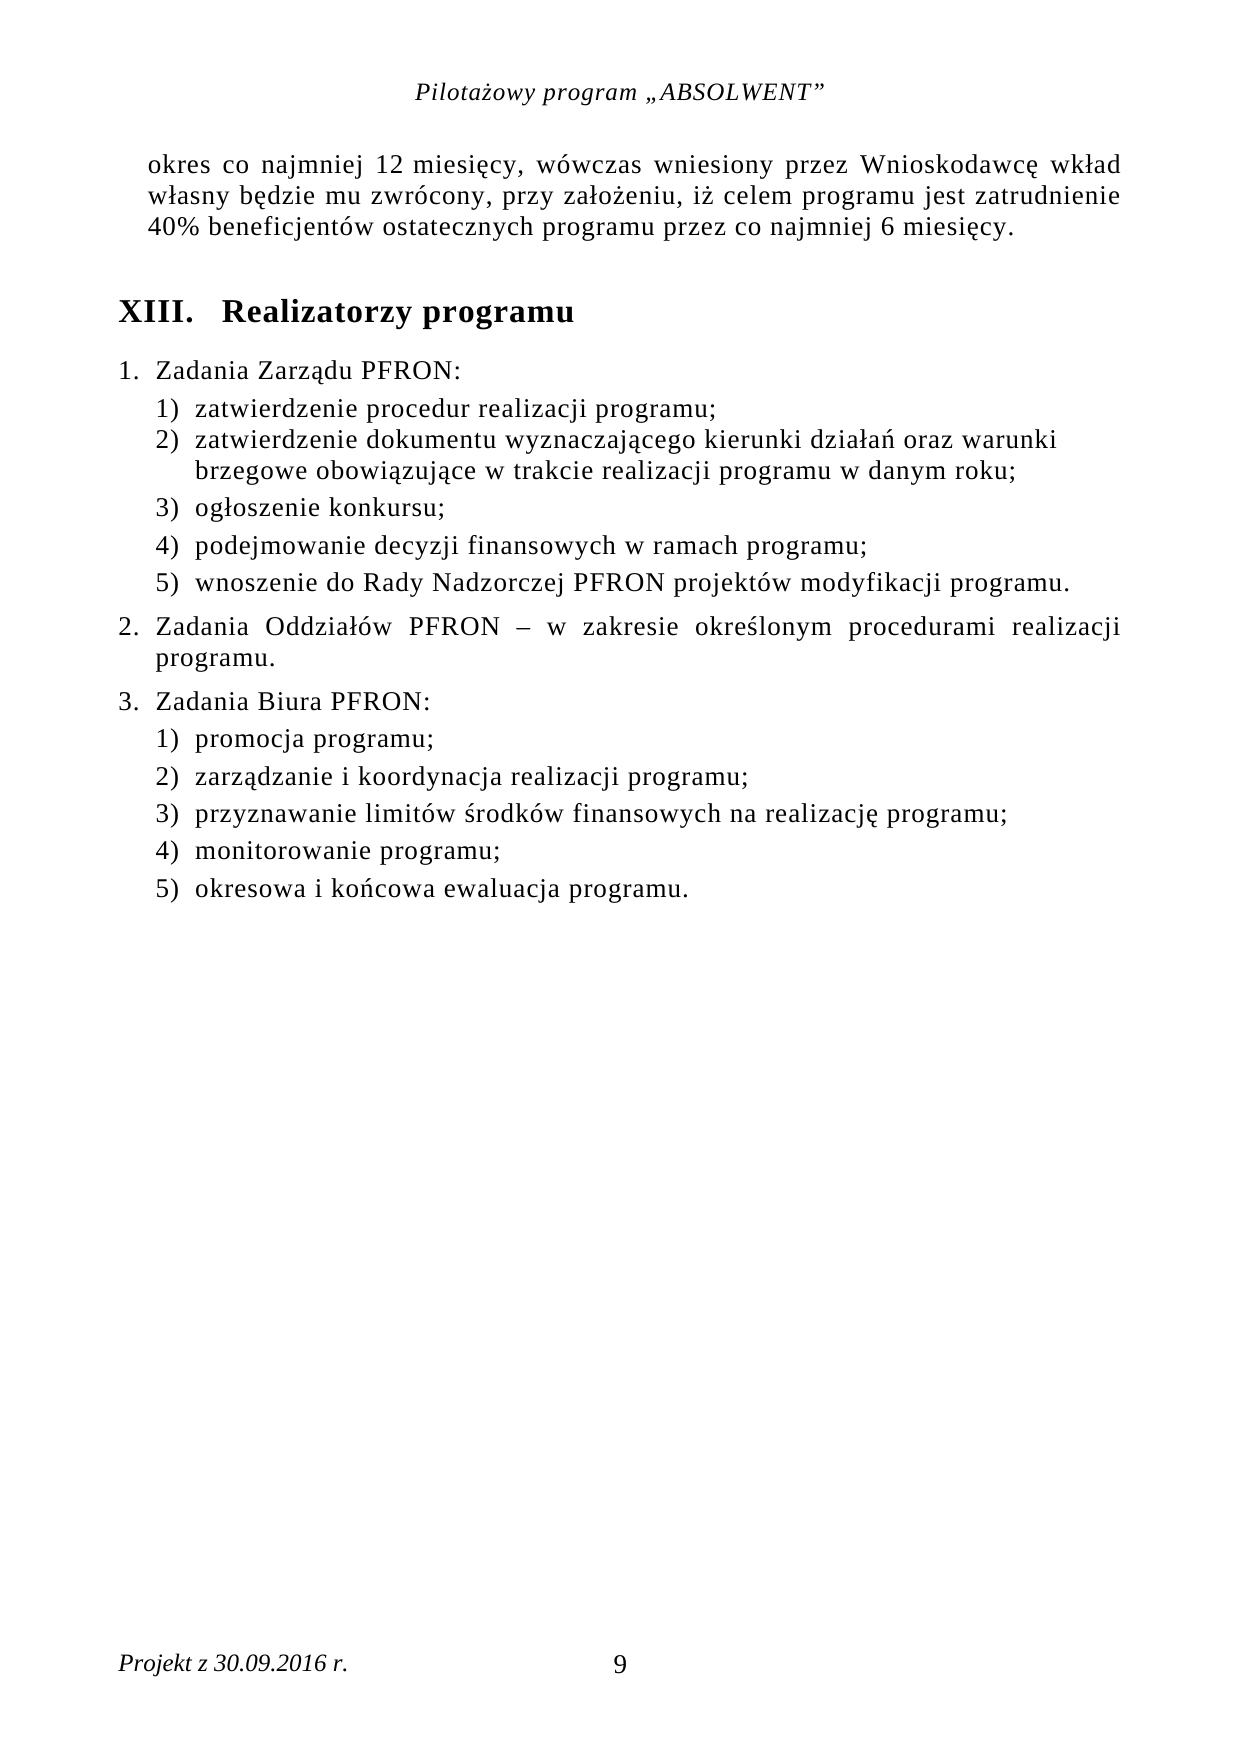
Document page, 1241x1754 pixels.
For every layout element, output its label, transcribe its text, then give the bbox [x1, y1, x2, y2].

list ogłoszenie konkursu; [155, 492, 1122, 523]
list Zadania Zarządu PFRON: [118, 354, 1122, 386]
list promocja programu; [155, 722, 1122, 753]
list Zadania Oddziałów PFRON – w zakresie określonym procedurami realizacji programu. [118, 610, 1122, 672]
list zarządzanie i koordynacja realizacji programu; [155, 759, 1122, 791]
list okresowa i końcowa ewaluacja programu. [155, 872, 1122, 903]
list zatwierdzenie procedur realizacji programu; [155, 392, 1122, 423]
list przyznawanie limitów środków finansowych na realizację programu; [155, 797, 1122, 828]
text XIII. Realizatorzy programu [118, 291, 1122, 329]
list wnoszenie do Rady Nadzorczej PFRON projektów modyfikacji programu. [155, 566, 1122, 597]
list monitorowanie programu; [155, 834, 1122, 866]
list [118, 148, 1122, 241]
list zatwierdzenie dokumentu wyznaczającego kierunki działań oraz warunki brzegowe obowiązujące w trakcie realizacji programu w danym roku; [155, 423, 1122, 485]
list Zadania Biura PFRON: [118, 685, 1122, 716]
list podejmowanie decyzji finansowych w ramach programu; [155, 529, 1122, 560]
